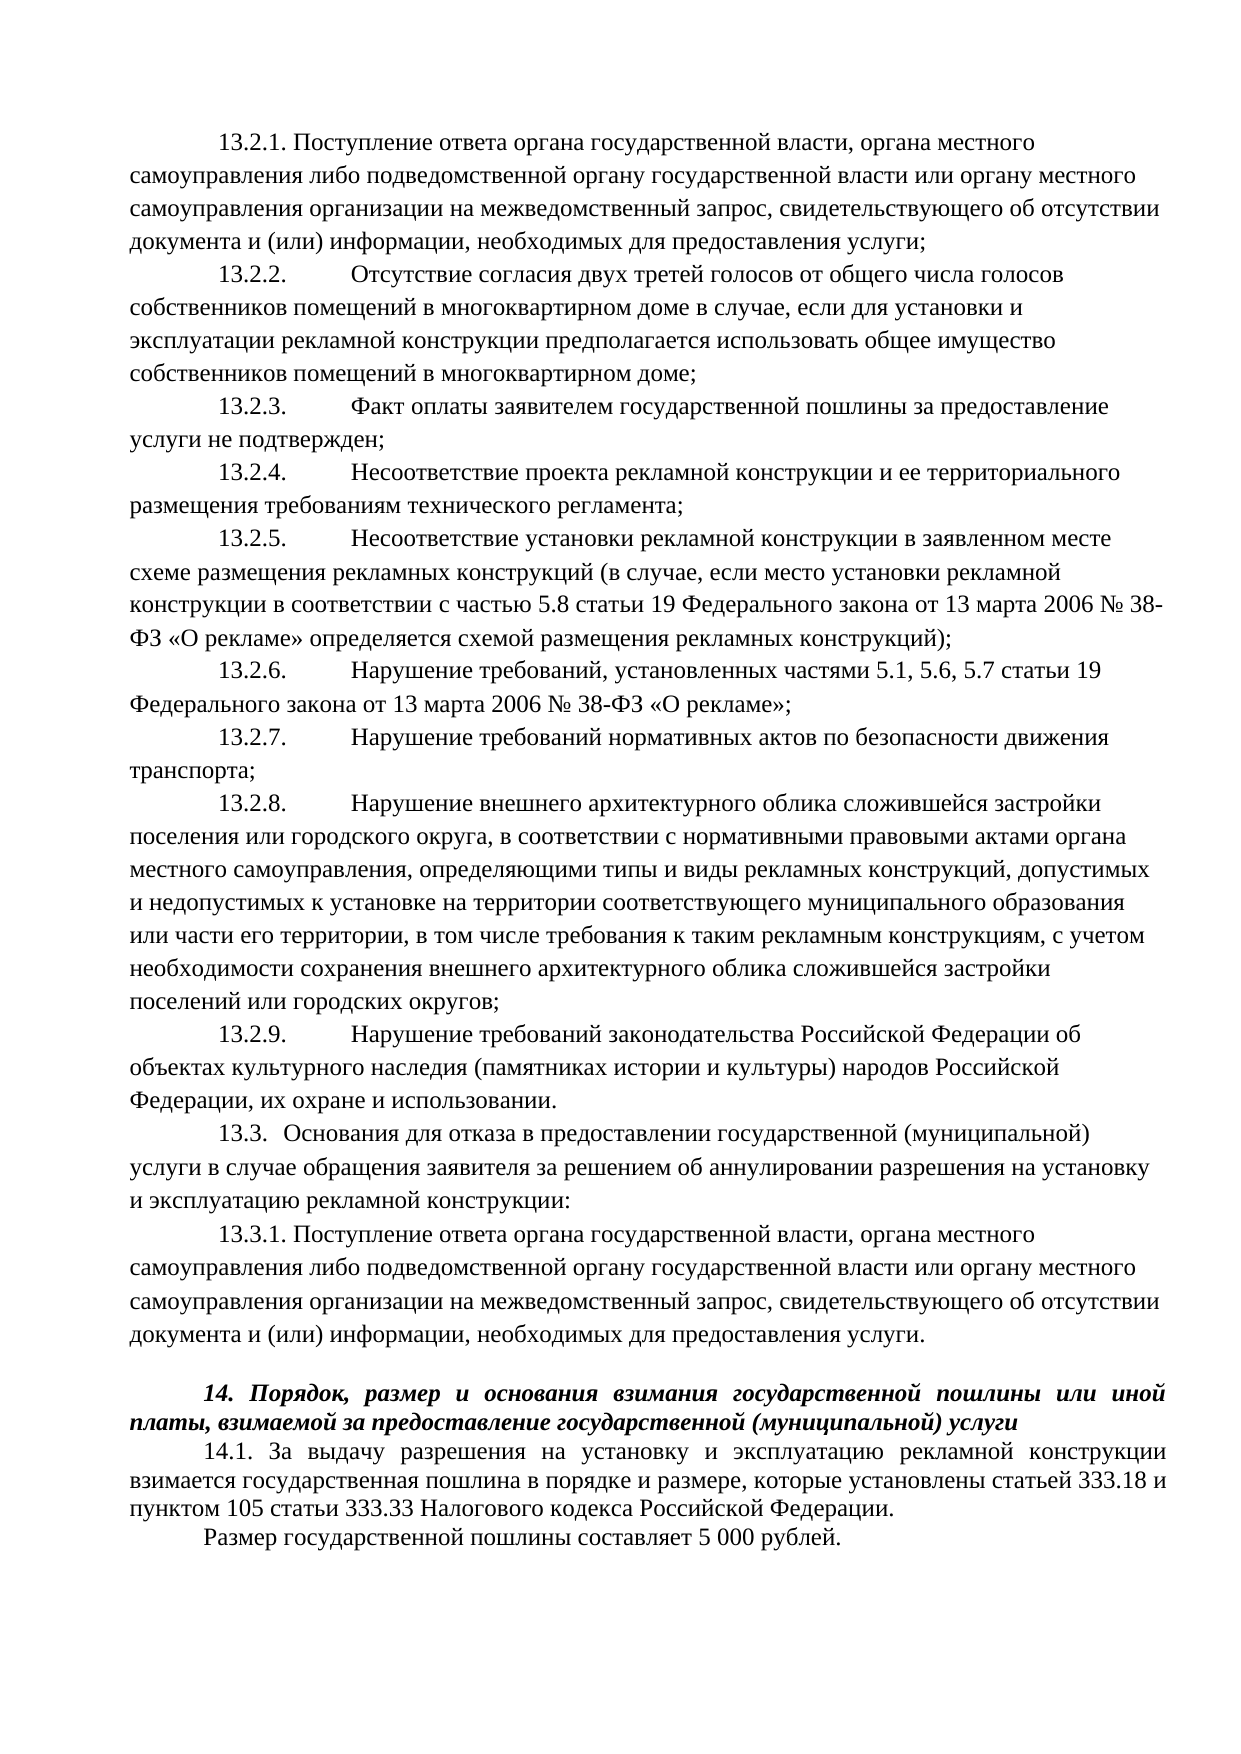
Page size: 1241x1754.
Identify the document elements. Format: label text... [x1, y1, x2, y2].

text Размер государственной пошлины составляет 5 000 рублей. [129, 1522, 1167, 1551]
list Нарушение требований, установленных частями 5.1, 5.6, 5.7 статьи 19 Федерального закона от 13 марта 2006 № 38-ФЗ «О рекламе»; [129, 653, 1167, 719]
text 13.2.1. Поступление ответа органа государственной власти, органа местного самоуправления либо подведомственной органу государственной власти или органу местного самоуправления организации на межведомственный запрос, свидетельствующего об отсутствии документа и (или) информации, необходимых для предоставления услуги; [129, 124, 1167, 256]
list Отсутствие согласия двух третей голосов от общего числа голосов собственников помещений в многоквартирном доме в случае, если для установки и эксплуатации рекламной конструкции предполагается использовать общее имущество собственников помещений в многоквартирном доме; [129, 256, 1167, 388]
list Нарушение требований нормативных актов по безопасности движения транспорта; [129, 719, 1167, 785]
list Несоответствие проекта рекламной конструкции и ее территориального размещения требованиям технического регламента; [129, 454, 1167, 521]
list Основания для отказа в предоставлении государственной (муниципальной) услуги в случае обращения заявителя за решением об аннулировании разрешения на установку и эксплуатацию рекламной конструкции: [129, 1115, 1167, 1216]
list Нарушение требований законодательства Российской Федерации об объектах культурного наследия (памятниках истории и культуры) народов Российской Федерации, их охране и использовании. [129, 1016, 1167, 1115]
list Факт оплаты заявителем государственной пошлины за предоставление услуги не подтвержден; [129, 388, 1167, 454]
text 14.1. За выдачу разрешения на установку и эксплуатацию рекламной конструкции взимается государственная пошлина в порядке и размере, которые установлены статьей 333.18 и пунктом 105 статьи 333.33 Налогового кодекса Российской Федерации. [129, 1436, 1167, 1522]
list Несоответствие установки рекламной конструкции в заявленном месте схеме размещения рекламных конструкций (в случае, если место установки рекламной конструкции в соответствии с частью 5.8 статьи 19 Федерального закона от 13 марта 2006 № 38-ФЗ «О рекламе» определяется схемой размещения рекламных конструкций); [129, 521, 1167, 653]
text 14. Порядок, размер и основания взимания государственной пошлины или иной платы, взимаемой за предоставление государственной (муниципальной) услуги [129, 1378, 1167, 1436]
list Нарушение внешнего архитектурного облика сложившейся застройки поселения или городского округа, в соответствии с нормативными правовыми актами органа местного самоуправления, определяющими типы и виды рекламных конструкций, допустимых и недопустимых к установке на территории соответствующего муниципального образования или части его территории, в том числе требования к таким рекламным конструкциям, с учетом необходимости сохранения внешнего архитектурного облика сложившейся застройки поселений или городских округов; [129, 785, 1167, 1016]
text 13.3.1. Поступление ответа органа государственной власти, органа местного самоуправления либо подведомственной органу государственной власти или органу местного самоуправления организации на межведомственный запрос, свидетельствующего об отсутствии документа и (или) информации, необходимых для предоставления услуги. [129, 1216, 1167, 1350]
